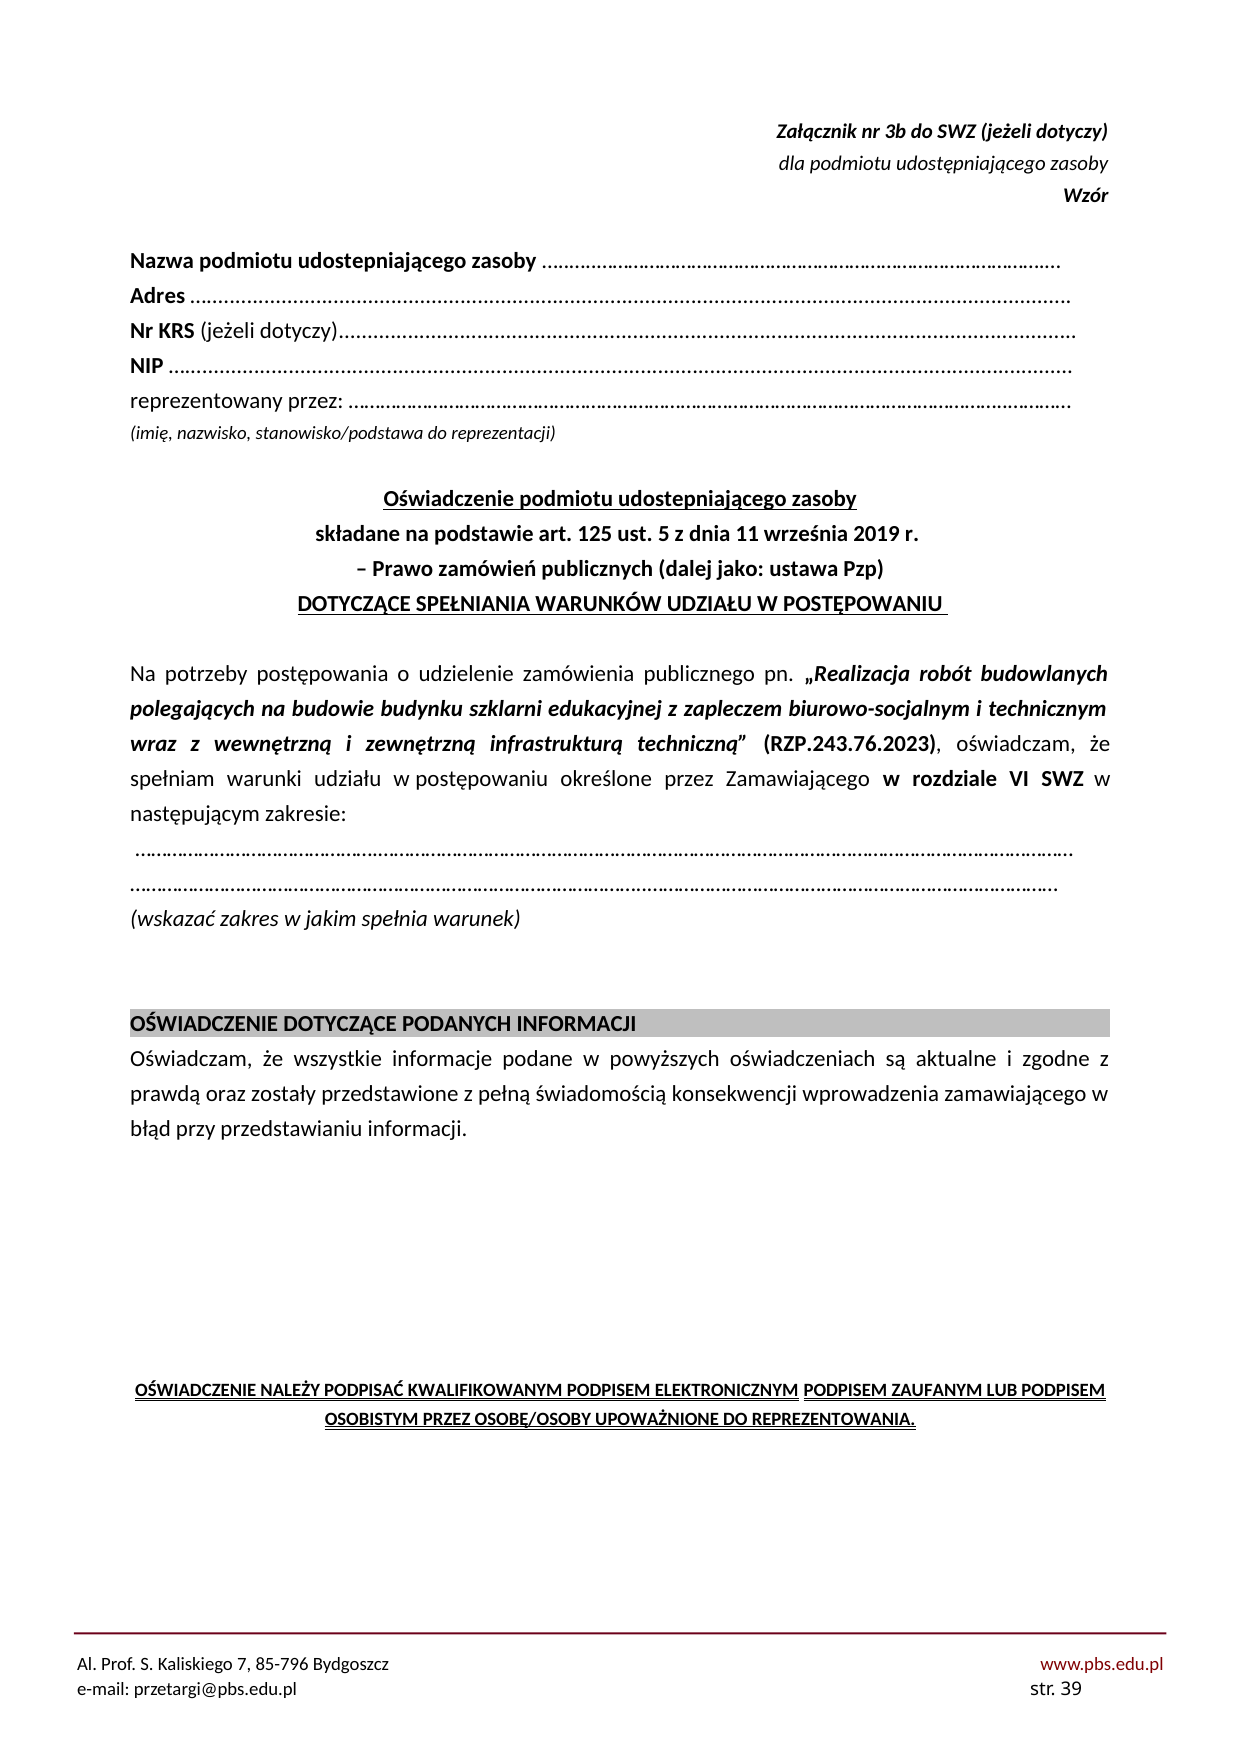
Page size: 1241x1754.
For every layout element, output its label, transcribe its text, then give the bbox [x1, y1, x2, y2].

text ……………………………………….…………………………………………………………………………………………………………………… [130, 834, 1110, 862]
text Adres …...................................................................................................................................................... [130, 281, 1110, 309]
text Nr KRS (jeżeli dotyczy)................................................................................................................................ [130, 316, 1110, 344]
text Oświadczam, że wszystkie informacje podane w powyższych oświadczeniach są aktualne i zgodne z prawdą oraz zostały przedstawione z pełną świadomością konsekwencji wprowadzenia zamawiającego w błąd przy przedstawianiu informacji. [130, 1044, 1110, 1142]
text Oświadczenie podmiotu udostepniającego zasoby [130, 484, 1110, 512]
text NIP ….......................................................................................................................................................... [130, 351, 1110, 379]
text OŚWIADCZENIE NALEŻY PODPISAĆ KWALIFIKOWANYM PODPISEM ELEKTRONICZNYM PODPISEM ZAUFANYM LUB PODPISEM OSOBISTYM PRZEZ OSOBĘ/OSOBY UPOWAŻNIONE DO REPREZENTOWANIA. [130, 1379, 1110, 1430]
text (wskazać zakres w jakim spełnia warunek) [130, 904, 1110, 932]
text reprezentowany przez: ……………………………………………………………………………………………………………..………… [130, 386, 1110, 414]
text Wzór [130, 182, 1110, 208]
text ……………………………………………………………………………………..…………………………………………………………………… [130, 869, 1110, 897]
text OŚWIADCZENIE DOTYCZĄCE PODANYCH INFORMACJI [130, 1009, 1110, 1037]
text (imię, nazwisko, stanowisko/podstawa do reprezentacji) [130, 421, 966, 444]
text dla podmiotu udostępniającego zasoby [130, 151, 1110, 176]
text Załącznik nr 3b do SWZ (jeżeli dotyczy) [130, 119, 1110, 144]
text DOTYCZĄCE SPEŁNIANIA WARUNKÓW UDZIAŁU W POSTĘPOWANIU [130, 589, 1110, 617]
text składane na podstawie art. 125 ust. 5 z dnia 11 września 2019 r. – Prawo zamówień publicznych (dalej jako: ustawa Pzp) [130, 519, 1110, 582]
text Nazwa podmiotu udostepniającego zasoby …..…..………………………………………………………………………….… [130, 246, 1110, 274]
text Na potrzeby postępowania o udzielenie zamówienia publicznego pn. „Realizacja robót budowlanych polegających na budowie budynku szklarni edukacyjnej z zapleczem biurowo-socjalnym i technicznym wraz z wewnętrzną i zewnętrzną infrastrukturą techniczną” (RZP.243.76.2023), oświadczam, że spełniam warunki udziału w postępowaniu określone przez Zamawiającego w rozdziale VI SWZ w następującym zakresie: [130, 659, 1110, 827]
